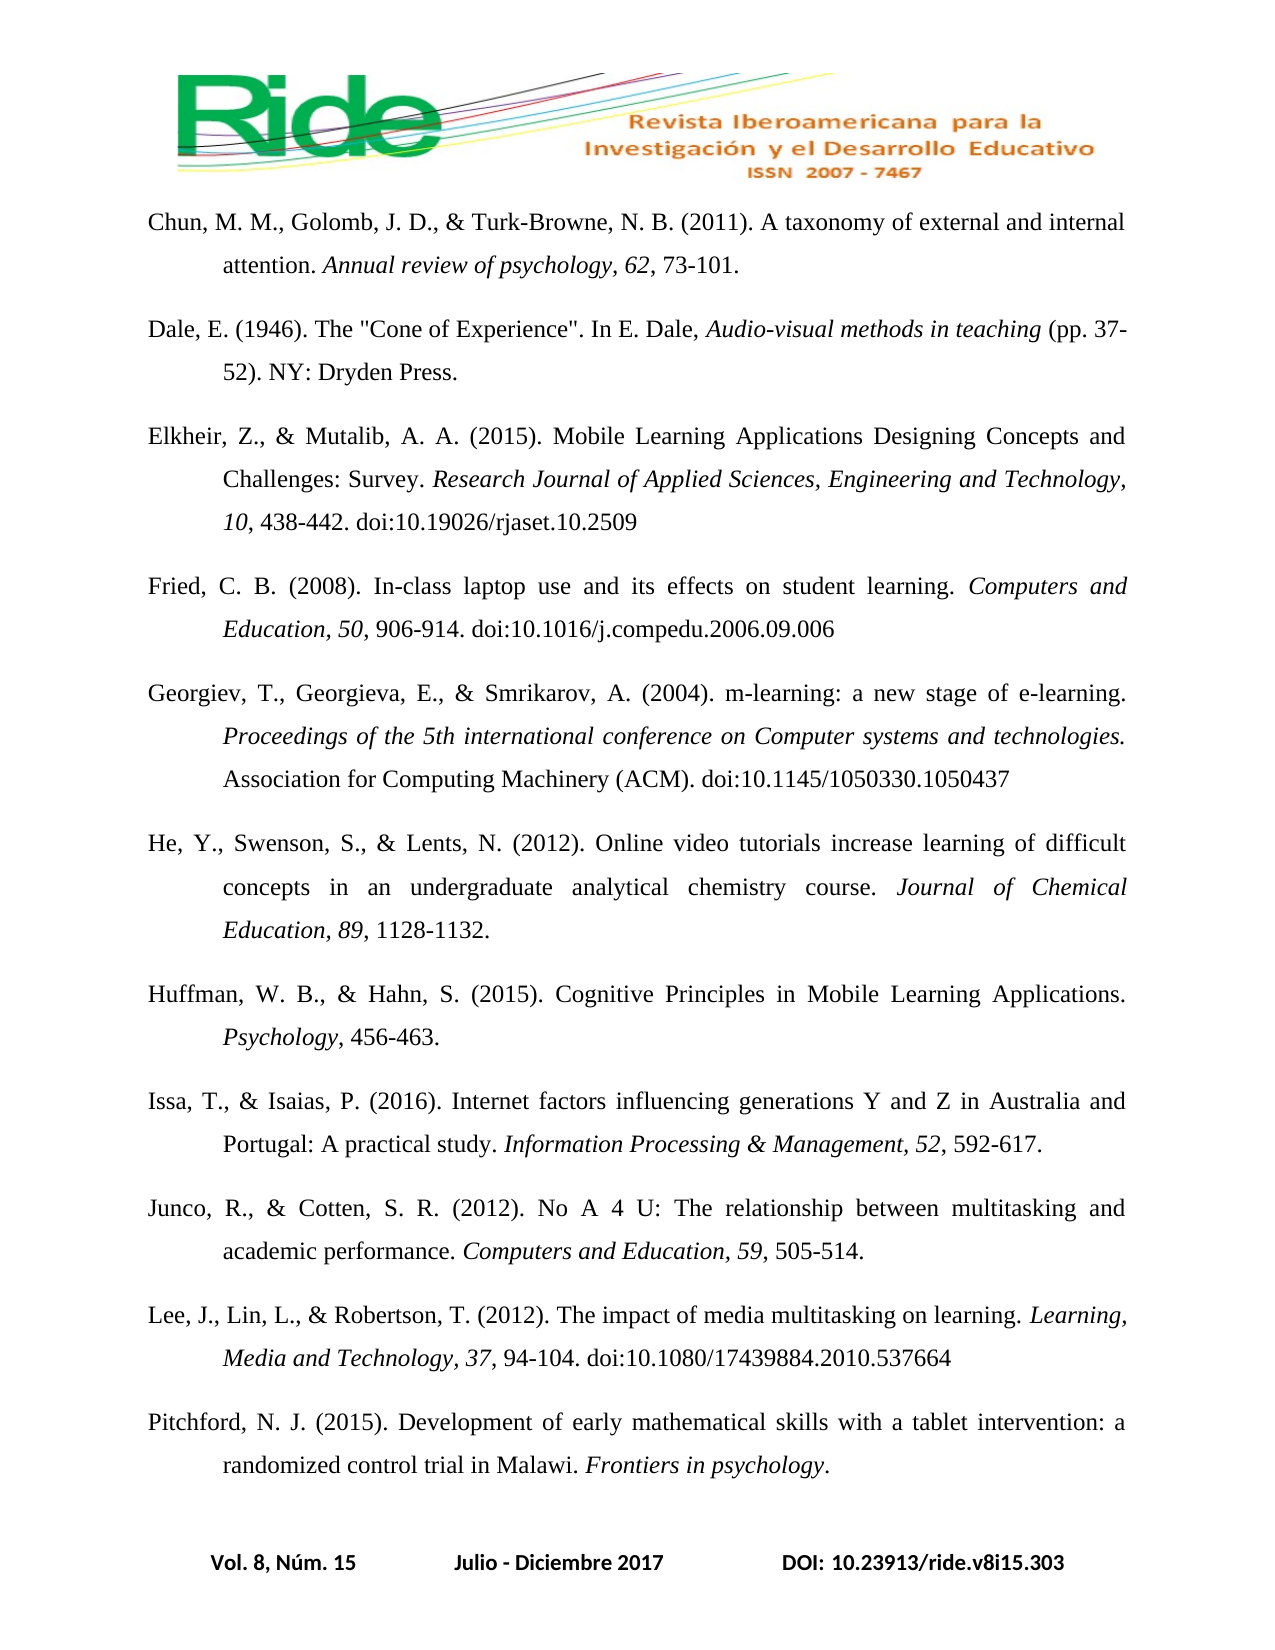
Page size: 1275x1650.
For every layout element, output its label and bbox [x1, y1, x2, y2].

picture [177, 73, 1098, 182]
